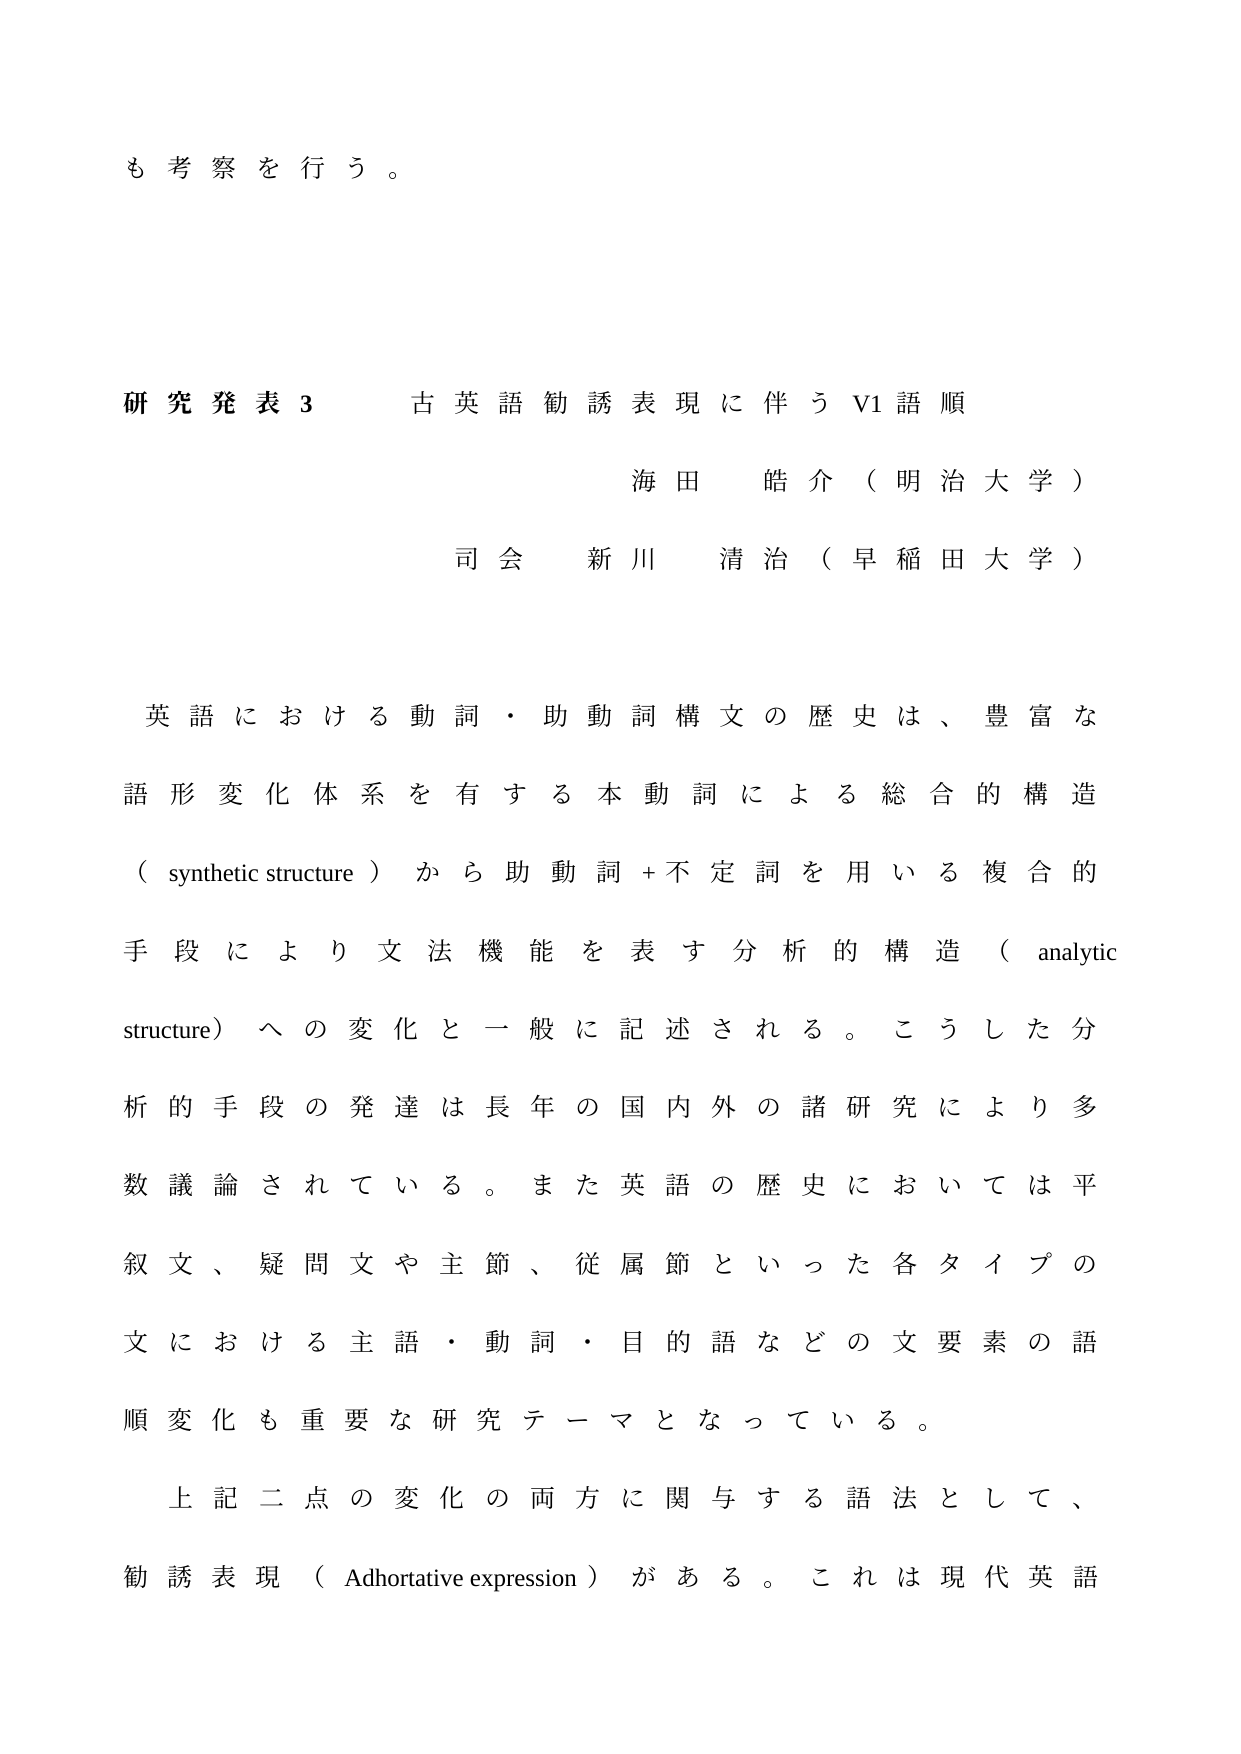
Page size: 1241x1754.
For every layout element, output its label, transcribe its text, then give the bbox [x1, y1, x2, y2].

text 研究発表3 古英語勧誘表現に伴うV1語順 [123, 363, 1117, 441]
text 司会 新川 清治（早稲田大学） [123, 519, 1117, 597]
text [123, 1458, 1117, 1614]
text 海田 皓介（明治大学） [123, 441, 1117, 519]
text 英語における動詞・助動詞構文の歴史は、豊富な語形変化体系を有する本動詞による総合的構造（synthetic structure）から助動詞+不定詞を用いる複合的手段により文法機能を表す分析的構造（analytic structure）への変化と一般に記述される。こうした分析的手段の発達は長年の国内外の諸研究により多数議論されている。また英語の歴史においては平叙文、疑問文や主節、従属節といった各タイプの文における主語・動詞・目的語などの文要素の語順変化も重要な研究テーマとなっている。 [123, 676, 1117, 1458]
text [123, 128, 1117, 206]
